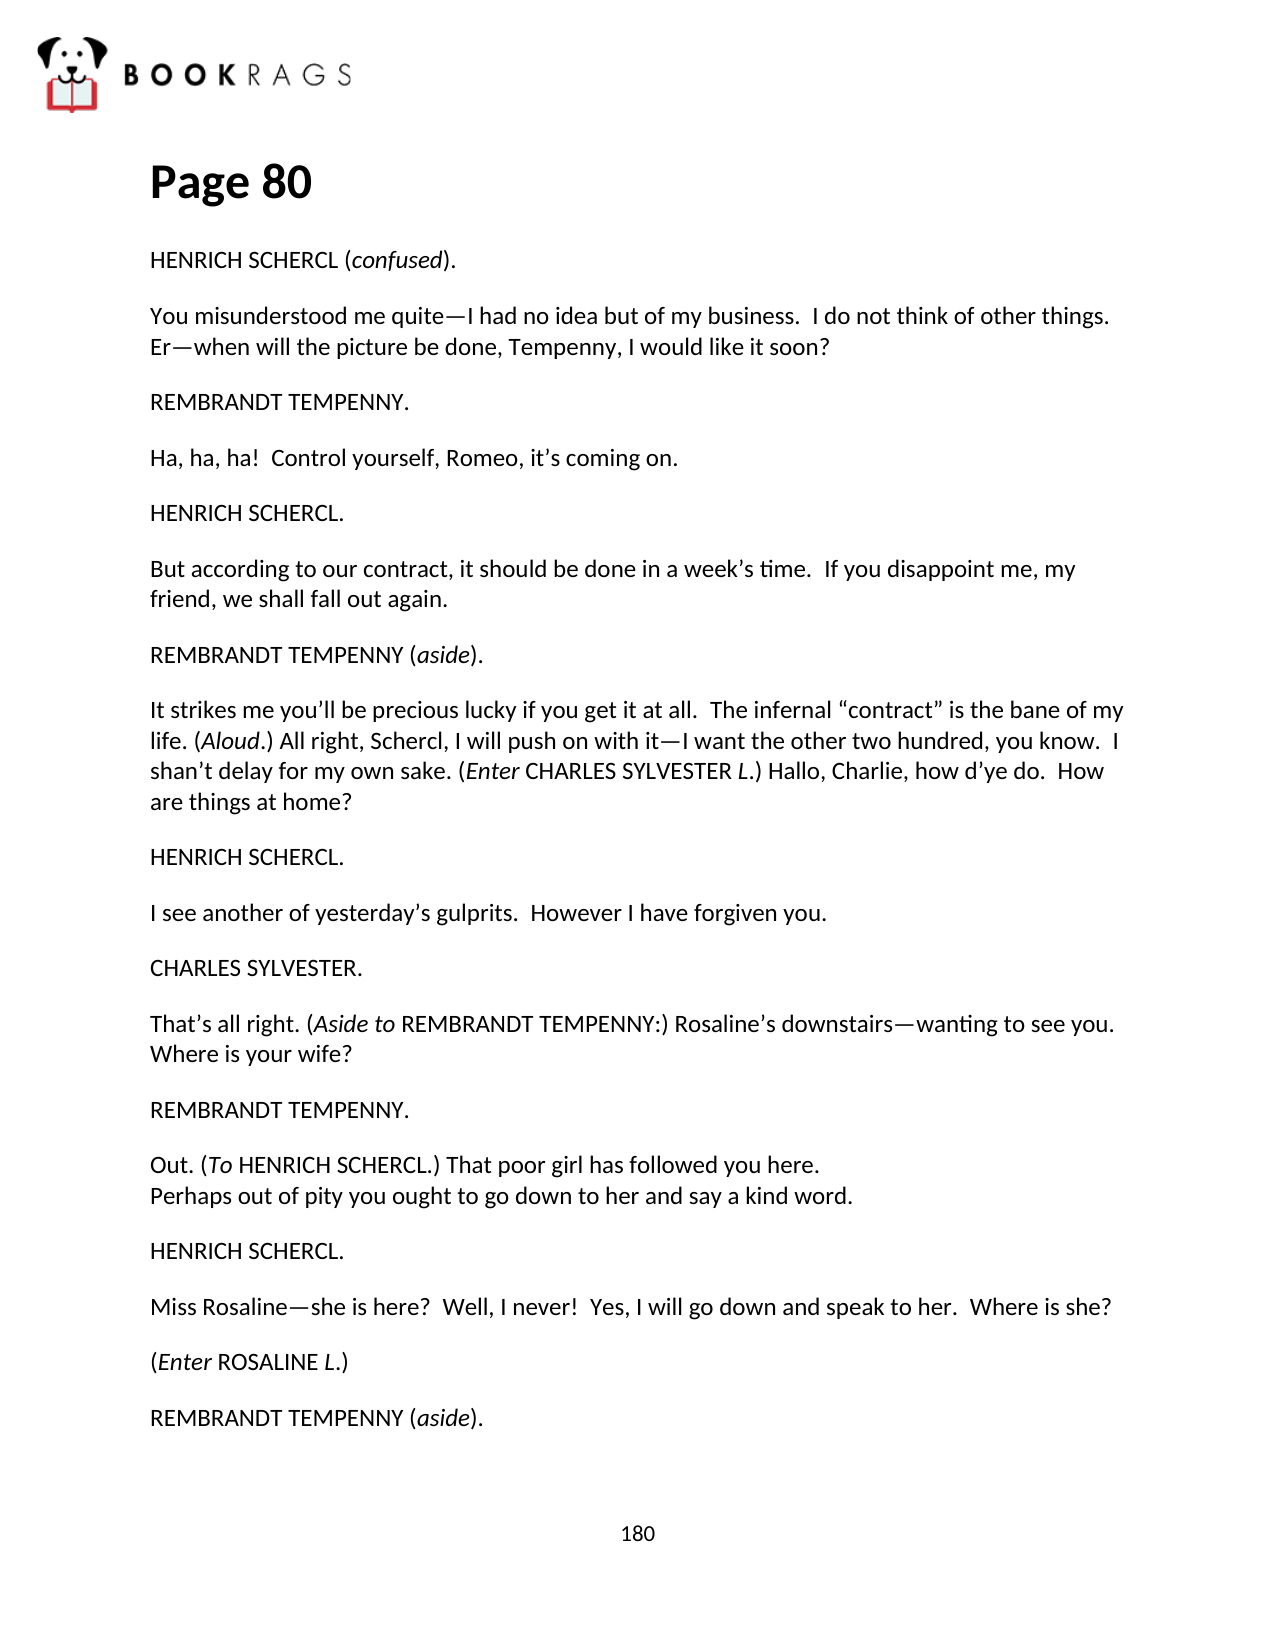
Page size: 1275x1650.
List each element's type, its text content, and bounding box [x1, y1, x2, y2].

text I see another of yesterday’s gulprits. However I have forgiven you. [150, 897, 1125, 927]
text HENRICH SCHERCL. [150, 497, 1125, 528]
text REMBRANDT TEMPENNY (aside). [150, 1402, 1125, 1433]
text HENRICH SCHERCL. [150, 1236, 1125, 1266]
text REMBRANDT TEMPENNY. [150, 386, 1125, 417]
text Ha, ha, ha! Control yourself, Romeo, it’s coming on. [150, 442, 1125, 472]
text But according to our contract, it should be done in a week’s time. If you disappoint me, my friend, we shall fall out again. [150, 553, 1125, 614]
text HENRICH SCHERCL (confused). [150, 244, 1125, 275]
text (Enter ROSALINE L.) [150, 1347, 1125, 1377]
text CHARLES SYLVESTER. [150, 952, 1125, 983]
text That’s all right. (Aside to REMBRANDT TEMPENNY:) Rosaline’s downstairs—­wanting to see you. Where is your wife? [150, 1008, 1125, 1069]
text REMBRANDT TEMPENNY (aside). [150, 639, 1125, 669]
text It strikes me you’ll be precious lucky if you get it at all. The infernal “contract” is the bane of my life. (Aloud.) All right, Schercl, I will push on with it—­I want the other two hundred, you know. I shan’t delay for my own sake. (Enter CHARLES SYLVESTER L.) Hallo, Charlie, how d’ye do. How are things at home? [150, 694, 1125, 816]
text Page 80 [150, 150, 1125, 211]
text You misunderstood me quite—­I had no idea but of my business. I do not think of other things. Er—­when will the picture be done, Tempenny, I would like it soon? [150, 300, 1125, 361]
text Miss Rosaline—­she is here? Well, I never! Yes, I will go down and speak to her. Where is she? [150, 1291, 1125, 1322]
text Out. (To HENRICH SCHERCL.) That poor girl has followed you here. Perhaps out of pity you ought to go down to her and say a kind word. [150, 1149, 1125, 1211]
picture [37, 37, 351, 113]
text HENRICH SCHERCL. [150, 841, 1125, 872]
text REMBRANDT TEMPENNY. [150, 1094, 1125, 1124]
